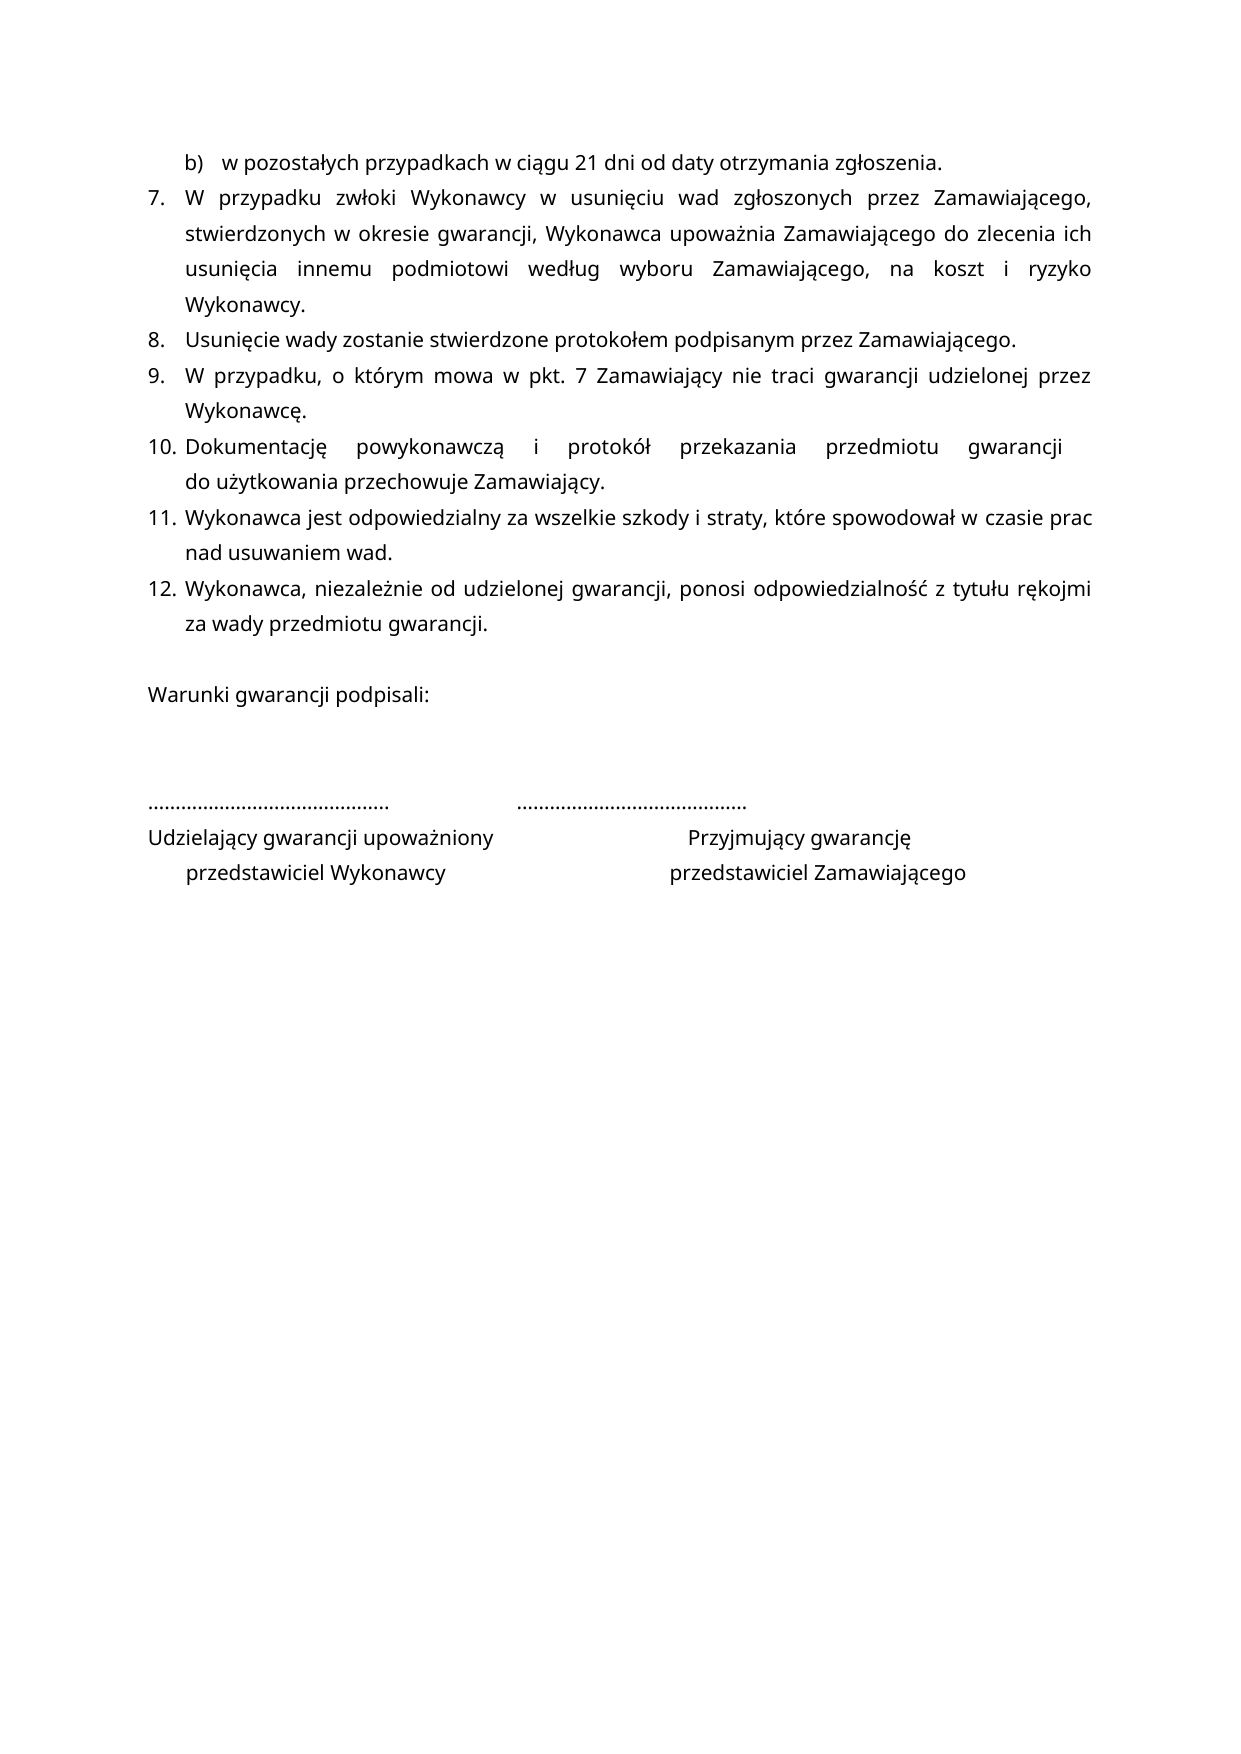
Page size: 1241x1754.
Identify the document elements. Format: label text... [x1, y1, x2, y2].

list W przypadku zwłoki Wykonawcy w usunięciu wad zgłoszonych przez Zamawiającego, stwierdzonych w okresie gwarancji, Wykonawca upoważnia Zamawiającego do zlecenia ich usunięcia innemu podmiotowi według wyboru Zamawiającego, na koszt i ryzyko Wykonawcy. [148, 183, 1092, 318]
list Wykonawca, niezależnie od udzielonej gwarancji, ponosi odpowiedzialność z tytułu rękojmi za wady przedmiotu gwarancji. [148, 574, 1092, 638]
text Warunki gwarancji podpisali: [148, 681, 1092, 709]
text przedstawiciel Wykonawcy przedstawiciel Zamawiającego [148, 858, 1092, 887]
list Dokumentację powykonawczą i protokół przekazania przedmiotu gwarancji do użytkowania przechowuje Zamawiający. [148, 432, 1092, 496]
list Wykonawca jest odpowiedzialny za wszelkie szkody i straty, które spowodował w czasie prac nad usuwaniem wad. [148, 503, 1092, 567]
list W przypadku, o którym mowa w pkt. 7 Zamawiający nie traci gwarancji udzielonej przez Wykonawcę. [148, 361, 1092, 425]
list Usunięcie wady zostanie stwierdzone protokołem podpisanym przez Zamawiającego. [148, 325, 1092, 354]
list w pozostałych przypadkach w ciągu 21 dni od daty otrzymania zgłoszenia. [184, 148, 1092, 176]
text Udzielający gwarancji upoważniony Przyjmujący gwarancję [148, 823, 1092, 851]
text …………………………………….. …………………………………… [148, 787, 1092, 816]
